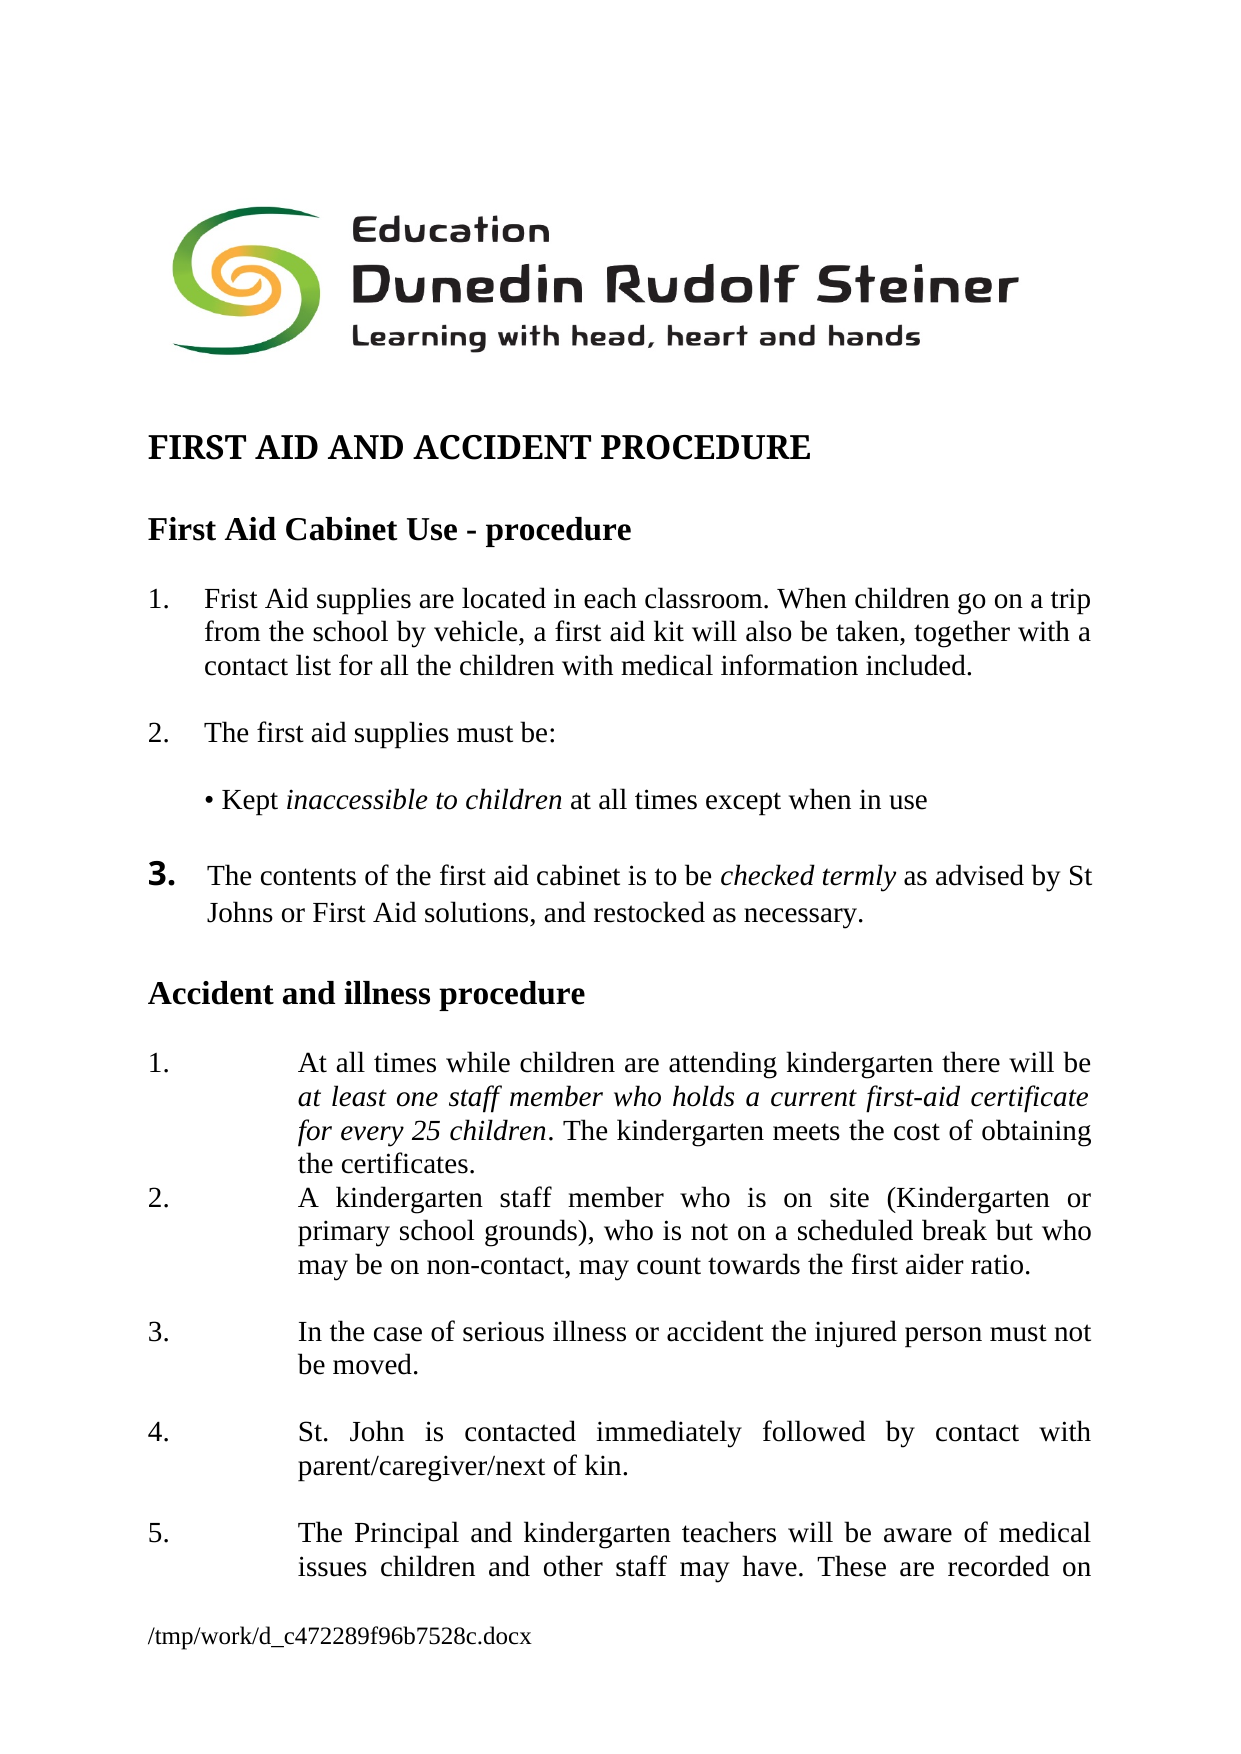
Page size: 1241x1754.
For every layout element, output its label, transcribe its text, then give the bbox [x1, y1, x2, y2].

text 2. The first aid supplies must be: [148, 715, 1092, 749]
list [148, 1515, 1092, 1582]
picture [147, 176, 1034, 385]
list In the case of serious illness or accident the injured person must not be moved. [148, 1314, 1092, 1381]
list The contents of the first aid cabinet is to be checked termly as advised by St Johns or First Aid solutions, and restocked as necessary. [148, 849, 1092, 928]
list At all times while children are attending kindergarten there will be at least one staff member who holds a current first-aid certificate for every 25 children. The kindergarten meets the cost of obtaining the certificates. [148, 1046, 1092, 1180]
list A kindergarten staff member who is on site (Kindergarten or primary school grounds), who is not on a scheduled break but who may be on non-contact, may count towards the first aider ratio. [148, 1180, 1092, 1280]
text FIRST AID AND ACCIDENT PROCEDURE [148, 424, 1092, 469]
list St. John is contacted immediately followed by contact with parent/caregiver/next of kin. [148, 1414, 1092, 1482]
text First Aid Cabinet Use - procedure [148, 509, 1092, 547]
text 1. Frist Aid supplies are located in each classroom. When children go on a trip from the school by vehicle, a first aid kit will also be taken, together with a contact list for all the children with medical information included. [148, 581, 1092, 682]
text • Kept inaccessible to children at all times except when in use [204, 782, 1092, 816]
text Accident and illness procedure [148, 974, 1092, 1012]
